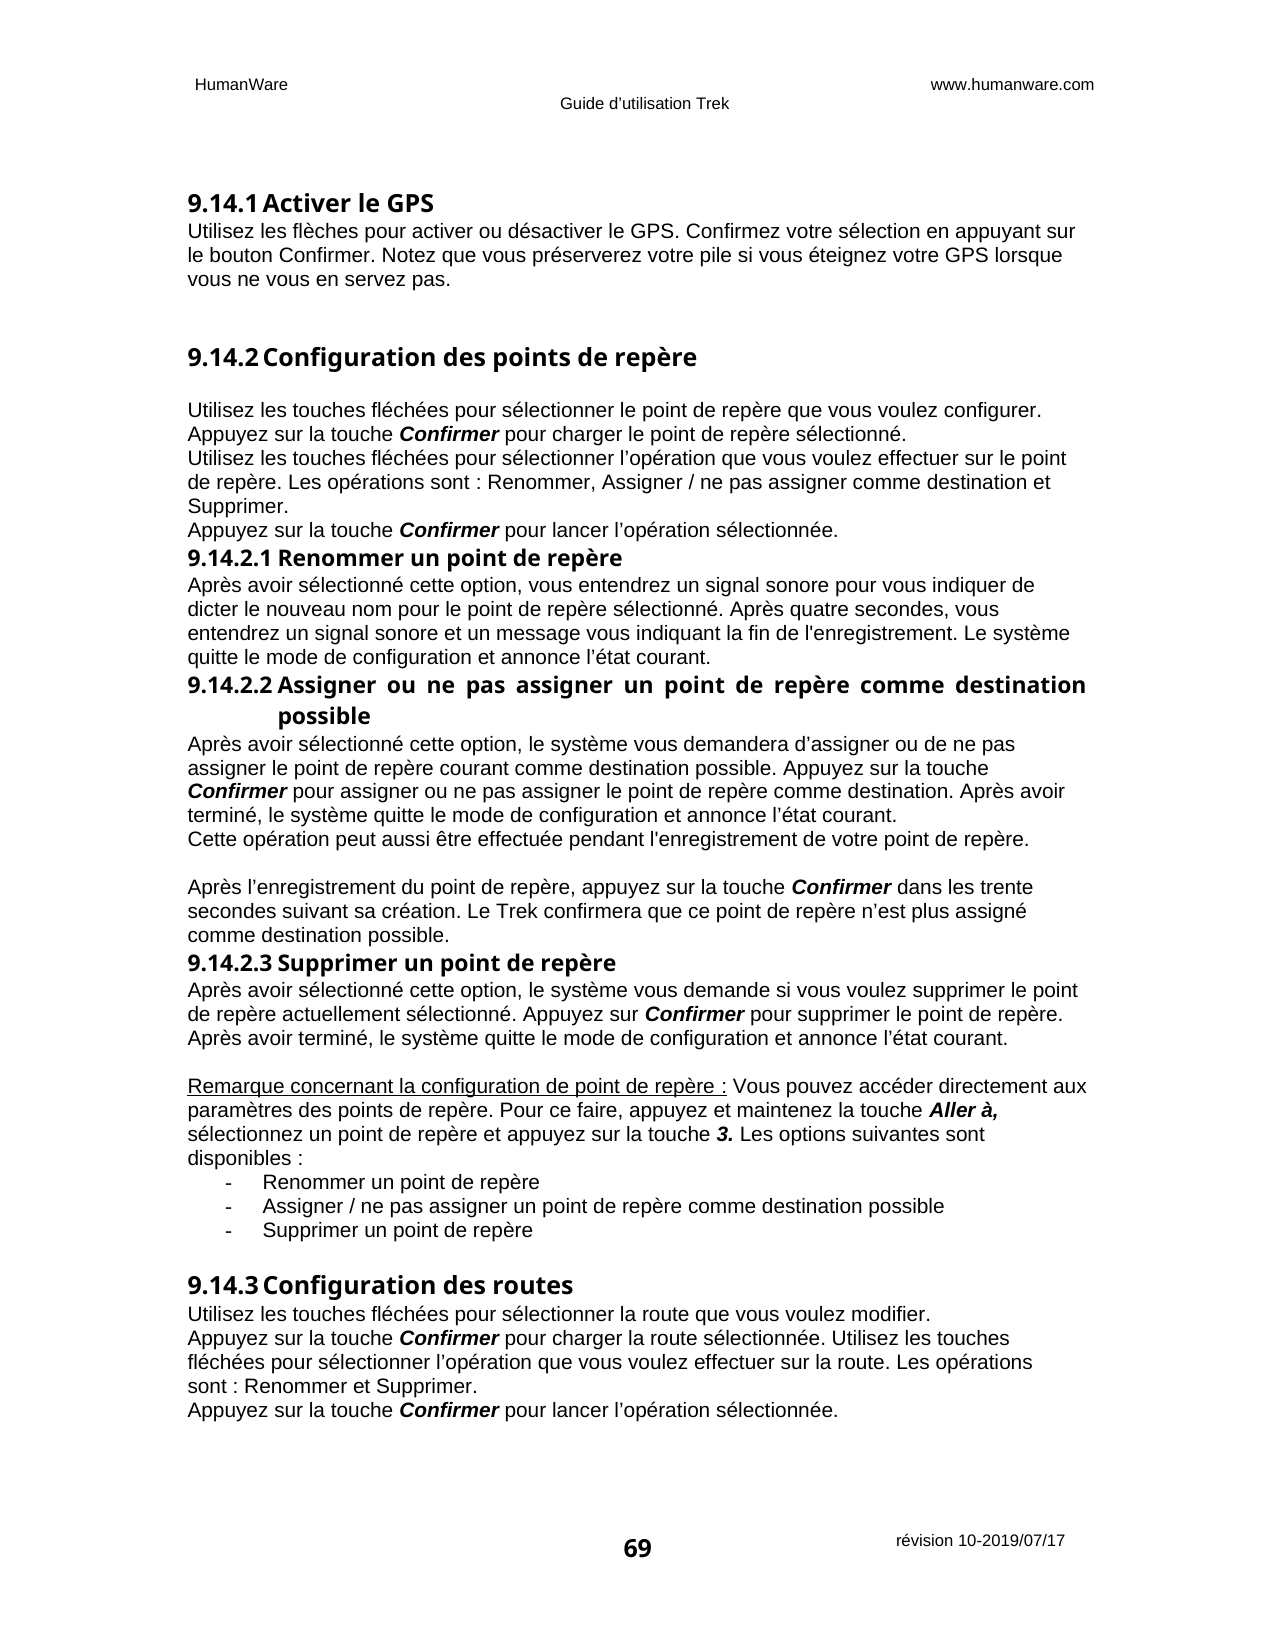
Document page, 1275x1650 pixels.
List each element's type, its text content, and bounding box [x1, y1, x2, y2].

text Appuyez sur pour lancer l’opération sélectionnée. [187, 518, 1088, 542]
text Appuyez sur pour lancer l’opération sélectionnée. [187, 1397, 1088, 1421]
text Utilisez les touches fléchées pour sélectionner la route que vous voulez modifier. [187, 1302, 1088, 1326]
text Après avoir sélectionné cette option, le système vous demande si vous voulez supprimer le point de repère actuellement sélectionné. Appuyez sur Confirmer pour supprimer le point de repère. Après avoir terminé, le système quitte le mode de configuration et annonce l’état courant. [187, 978, 1088, 1050]
text Utilisez les flèches pour activer ou désactiver le GPS. Confirmez votre sélection en appuyant sur le bouton Confirmer. Notez que vous préserverez votre pile si vous éteignez votre GPS lorsque vous ne vous en servez pas. [187, 219, 1088, 291]
list Assigner / ne pas assigner un point de repère comme destination possible [225, 1194, 1088, 1218]
text Après avoir sélectionné cette option, le système vous demandera d’assigner ou de ne pas assigner le point de repère courant comme destination possible. Appuyez sur pour assigner ou ne pas assigner le point de repère comme destination. Après avoir terminé, le système quitte le mode de configuration et annonce l’état courant. [187, 731, 1088, 827]
subtitle Activer le GPS [187, 185, 1088, 219]
text Remarque concernant la configuration de point de repère : Vous pouvez accéder directement aux paramètres des points de repère. Pour ce faire, appuyez et maintenez à, sélectionnez un point de repère et appuyez sur la touche 3. Les options suivantes sont disponibles : [187, 1074, 1088, 1170]
subtitle Supprimer un point de repère [187, 947, 1088, 978]
text Cette opération peut aussi être effectuée pendant l'enregistrement de votre point de repère. [187, 827, 1088, 851]
subtitle Configuration des points de repère [187, 340, 1088, 374]
subtitle Assigner ou ne pas assigner un point de repère comme destination possible [187, 669, 1088, 731]
list Renommer un point de repère [225, 1170, 1088, 1194]
text Après l’enregistrement du point de repère, appuyez sur la touche Confirmer dans les trente secondes suivant sa création. Le Trek confirmera que ce point de repère n’est plus assigné comme destination possible. [187, 875, 1088, 947]
subtitle Renommer un point de repère [187, 542, 1088, 573]
text Utilisez les touches fléchées pour sélectionner le point de repère que vous voulez configurer. [187, 398, 1088, 422]
text Utilisez les touches fléchées pour sélectionner l’opération que vous voulez effectuer sur le point de repère. Les opérations sont : Renommer, Assigner / ne pas assigner comme destination et Supprimer. [187, 446, 1088, 518]
list Supprimer un point de repère [225, 1218, 1088, 1242]
text Appuyez sur pour charger la route sélectionnée. Utilisez les touches fléchées pour sélectionner l’opération que vous voulez effectuer sur opérations sont : Renommer et Supprimer. [187, 1326, 1088, 1397]
subtitle Configuration des routes [187, 1267, 1088, 1302]
text Après avoir sélectionné cette option, vous entendrez un signal sonore pour vous indiquer de dicter le nouveau nom pour le point de repère sélectionné. Après quatre secondes, vous entendrez un signal sonore et un message vous indiquant la fin de l'enregistrement. Le système quitte le mode de configuration et annonce l’état courant. [187, 573, 1088, 669]
text Appuyez sur pour charger le point de repère sélectionné. [187, 422, 1088, 446]
